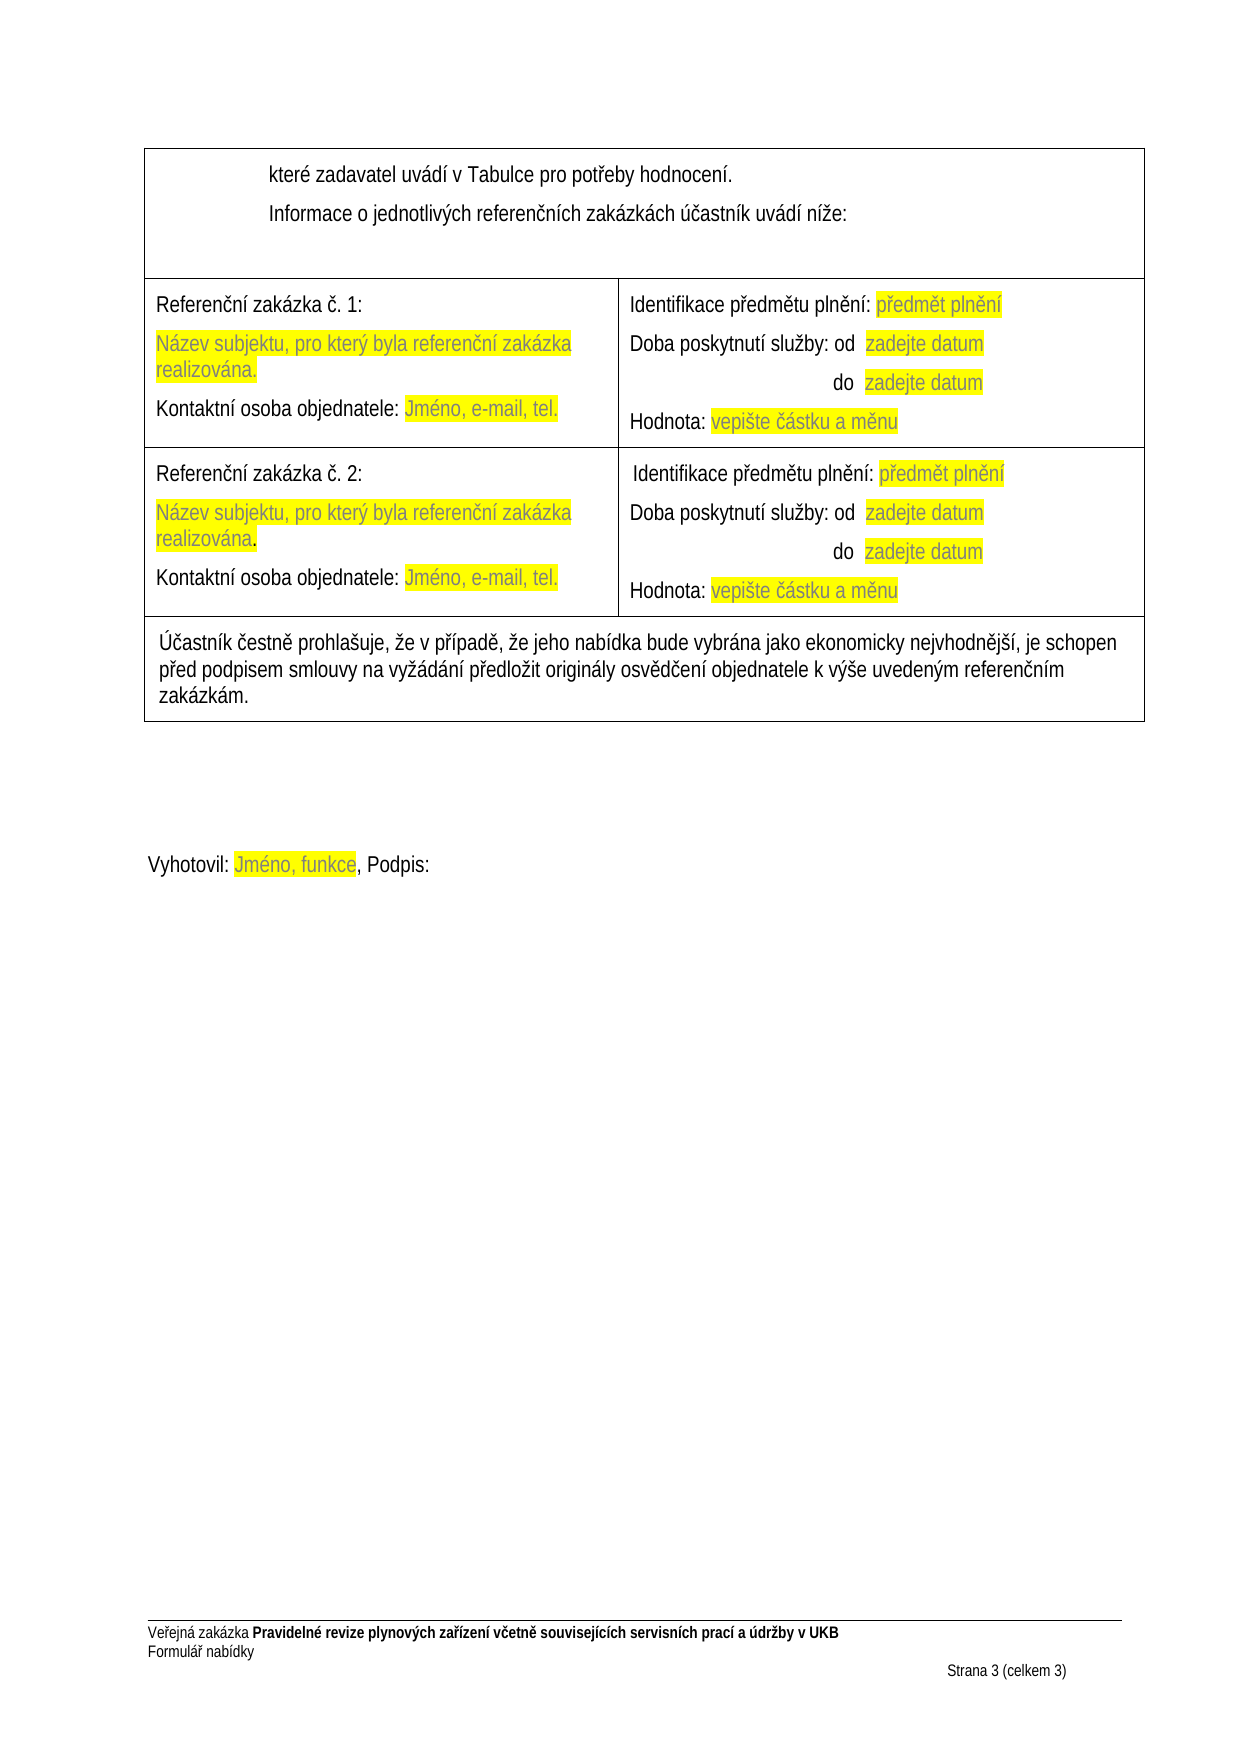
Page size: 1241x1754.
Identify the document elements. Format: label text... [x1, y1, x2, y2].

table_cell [145, 149, 1144, 278]
table_cell Identifikace předmětu plnění: Doba poskytnutí služby: od do Hodnota: [619, 448, 1144, 616]
text Vyhotovil: , Podpis: [356, 851, 1122, 877]
table_cell Identifikace předmětu plnění: Doba poskytnutí služby: od do Hodnota: [619, 279, 1144, 447]
table_cell Referenční zakázka č. 1: Kontaktní osoba objednatele: [145, 279, 618, 447]
table_cell Referenční zakázka č. 2: Kontaktní osoba objednatele: [145, 448, 618, 616]
table_cell Účastník čestně prohlašuje, že v případě, že jeho nabídka bude vybrána jako ekonomicky nejvhodnější, je schopen před podpisem smlouvy na vyžádání předložit originály osvědčení objednatele k výše uvedeným referenčním zakázkám. [145, 617, 1144, 721]
text Vyhotovil: , Podpis: [148, 851, 234, 877]
